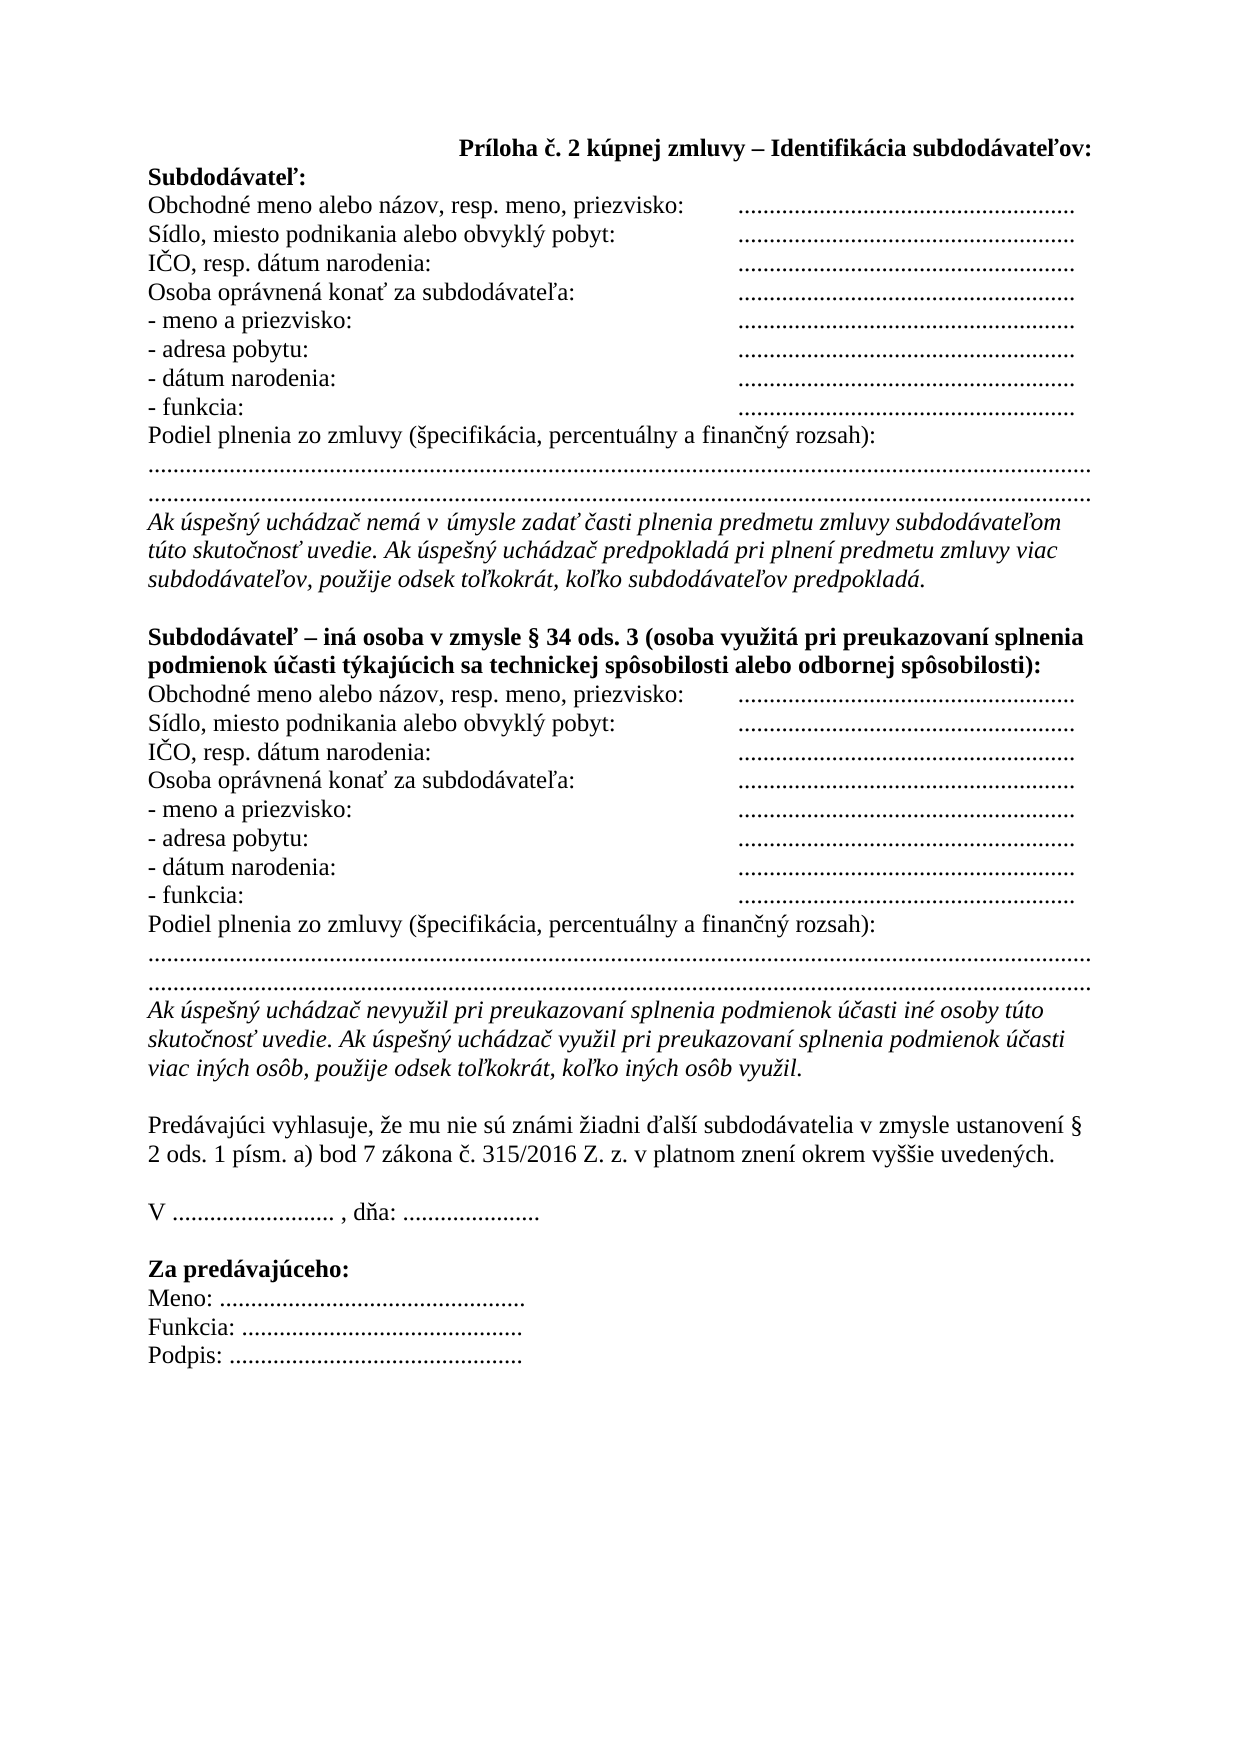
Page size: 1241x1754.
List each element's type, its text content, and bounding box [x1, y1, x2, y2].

text Sídlo, miesto podnikania alebo obvyklý pobyt: ...................................................... [148, 708, 1093, 737]
text .............................................................................................................................................................................................................................................................................................................. [148, 938, 1093, 995]
text V .......................... , dňa: ...................... [148, 1197, 1093, 1225]
text IČO, resp. dátum narodenia: ...................................................... [148, 248, 1093, 277]
text - adresa pobytu: ...................................................... [148, 823, 1093, 852]
text IČO, resp. dátum narodenia: ...................................................... [148, 737, 1093, 765]
text - funkcia: ...................................................... [148, 880, 1093, 909]
text Osoba oprávnená konať za subdodávateľa: ...................................................... [148, 277, 1093, 305]
text Meno: ................................................. [148, 1283, 1093, 1312]
text - dátum narodenia: ...................................................... [148, 852, 1093, 880]
text .............................................................................................................................................................................................................................................................................................................. [148, 449, 1093, 507]
text Predávajúci vyhlasuje, že mu nie sú známi žiadni ďalší subdodávatelia v zmysle ustanovení § 2 ods. 1 písm. a) bod 7 zákona č. 315/2016 Z. z. v platnom znení okrem vyššie uvedených. [148, 1110, 1093, 1168]
text Subdodávateľ: [148, 162, 1093, 190]
text Ak úspešný uchádzač nemá v úmysle zadať časti plnenia predmetu zmluvy subdodávateľom túto skutočnosť uvedie. Ak úspešný uchádzač predpokladá pri plnení predmetu zmluvy viac subdodávateľov, použije odsek toľkokrát, koľko subdodávateľov predpokladá. [148, 507, 1093, 593]
text Osoba oprávnená konať za subdodávateľa: ...................................................... [148, 765, 1093, 794]
text Podpis: ............................................... [148, 1340, 1093, 1369]
text Obchodné meno alebo názov, resp. meno, priezvisko: ...................................................... [148, 679, 1093, 708]
text - dátum narodenia: ...................................................... [148, 363, 1093, 392]
text Podiel plnenia zo zmluvy (špecifikácia, percentuálny a finančný rozsah): [148, 420, 1093, 449]
text Ak úspešný uchádzač nevyužil pri preukazovaní splnenia podmienok účasti iné osoby túto skutočnosť uvedie. Ak úspešný uchádzač využil pri preukazovaní splnenia podmienok účasti viac iných osôb, použije odsek toľkokrát, koľko iných osôb využil. [148, 995, 1093, 1082]
text Funkcia: ............................................. [148, 1312, 1093, 1340]
text Subdodávateľ – iná osoba v zmysle § 34 ods. 3 (osoba využitá pri preukazovaní splnenia podmienok účasti týkajúcich sa technickej spôsobilosti alebo odbornej spôsobilosti): [148, 622, 1093, 679]
text Podiel plnenia zo zmluvy (špecifikácia, percentuálny a finančný rozsah): [148, 909, 1093, 938]
text Za predávajúceho: [148, 1254, 1093, 1283]
text Príloha č. 2 kúpnej zmluvy – Identifikácia subdodávateľov: [148, 133, 1093, 162]
text Obchodné meno alebo názov, resp. meno, priezvisko: ...................................................... [148, 190, 1093, 219]
text Sídlo, miesto podnikania alebo obvyklý pobyt: ...................................................... [148, 219, 1093, 248]
text - meno a priezvisko: ...................................................... [148, 305, 1093, 334]
text - funkcia: ...................................................... [148, 392, 1093, 420]
text - adresa pobytu: ...................................................... [148, 334, 1093, 363]
text - meno a priezvisko: ...................................................... [148, 794, 1093, 823]
